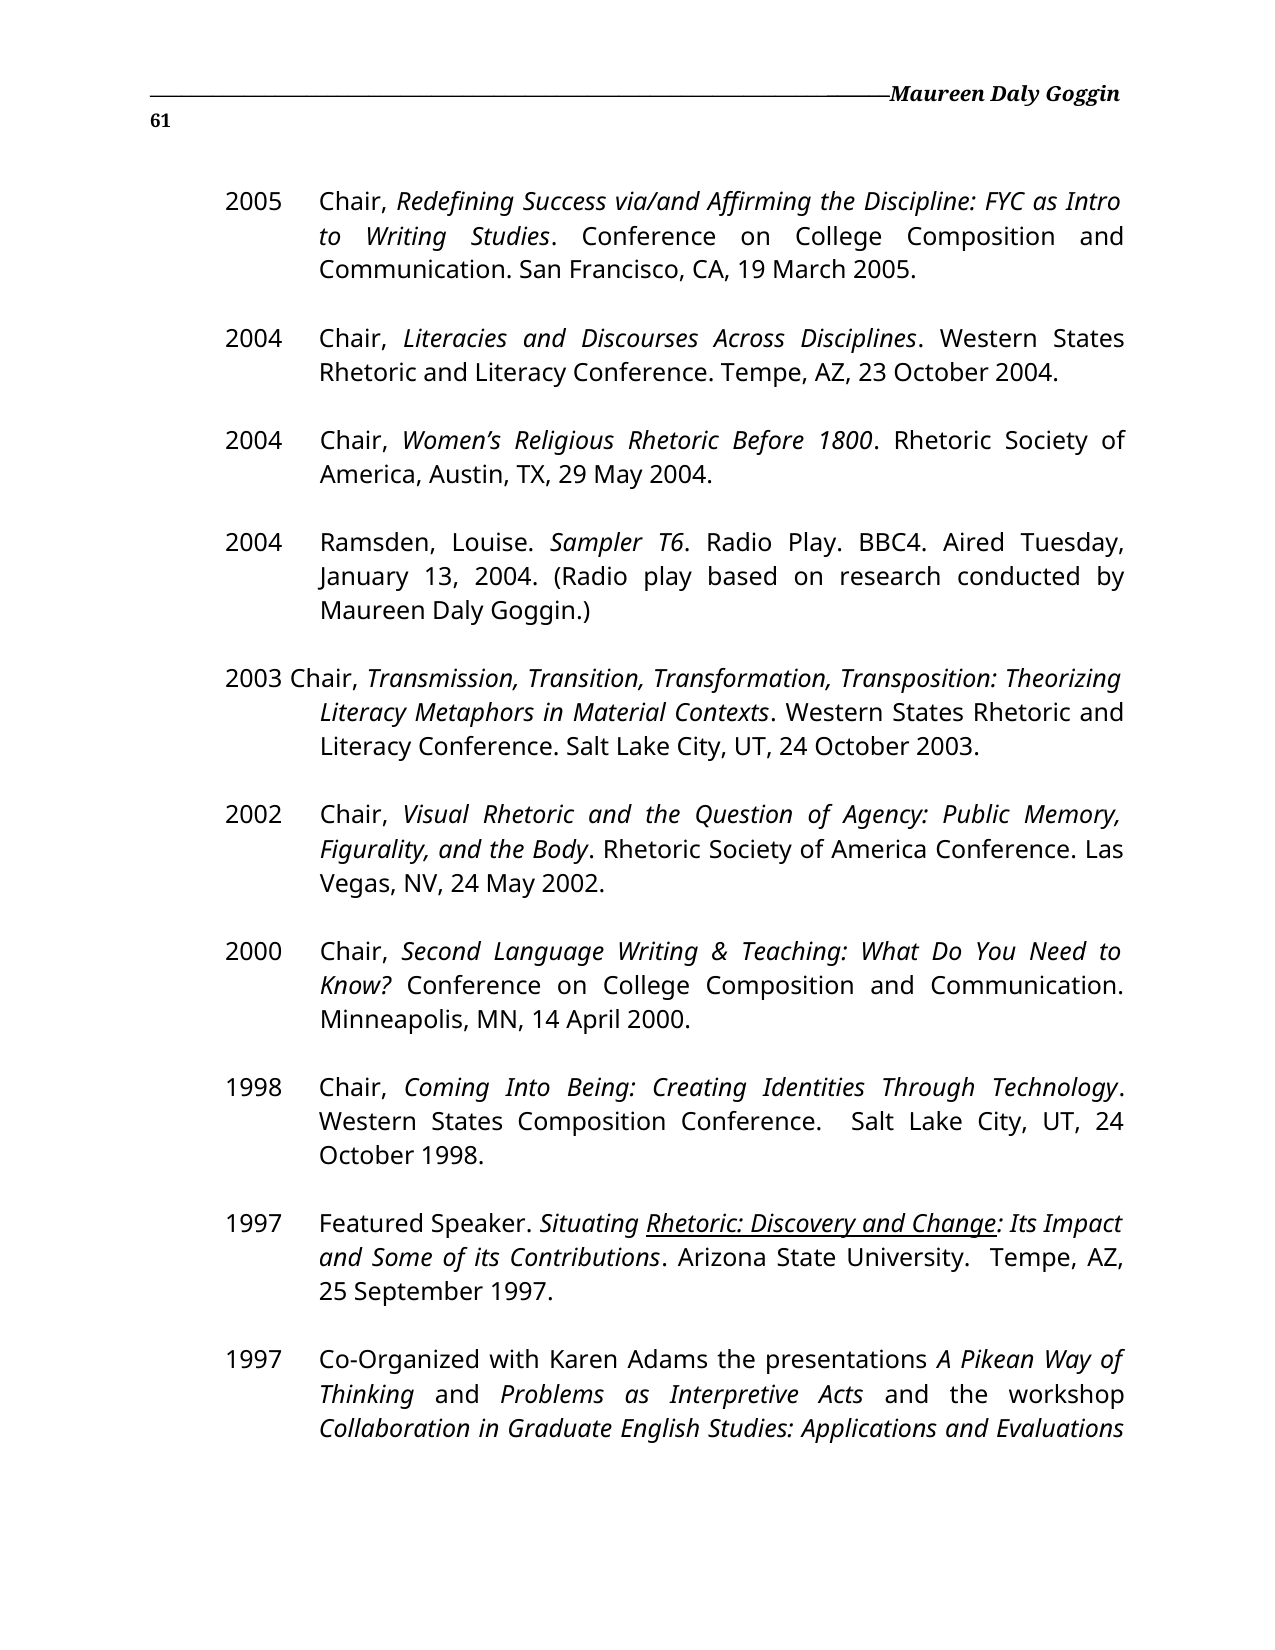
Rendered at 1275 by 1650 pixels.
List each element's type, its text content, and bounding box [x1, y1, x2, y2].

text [225, 1342, 1125, 1444]
text 2004 Ramsden, Louise. Sampler T6. Radio Play. BBC4. Aired Tuesday, January 13, 2004. (Radio play based on research conducted by Maureen Daly Goggin.) [225, 525, 1125, 627]
text 2005 Chair, Redefining Success via/and Affirming the Discipline: FYC as Intro to Writing Studies. Conference on College Composition and Communication. San Francisco, CA, 19 March 2005. [225, 184, 1125, 286]
text 2004 Chair, Women’s Religious Rhetoric Before 1800. Rhetoric Society of America, Austin, TX, 29 May 2004. [225, 422, 1125, 491]
text 2004 Chair, Literacies and Discourses Across Disciplines. Western States Rhetoric and Literacy Conference. Tempe, AZ, 23 October 2004. [225, 320, 1125, 388]
text 2003 Chair, Transmission, Transition, Transformation, Transposition: Theorizing Literacy Metaphors in Material Contexts. Western States Rhetoric and Literacy Conference. Salt Lake City, UT, 24 October 2003. [225, 661, 1125, 763]
text 2000 Chair, Second Language Writing & Teaching: What Do You Need to Know? Conference on College Composition and Communication. Minneapolis, MN, 14 April 2000. [225, 933, 1125, 1036]
text 1998 Chair, Coming Into Being: Creating Identities Through Technology. Western States Composition Conference. Salt Lake City, UT, 24 October 1998. [225, 1070, 1125, 1172]
text 2002 Chair, Visual Rhetoric and the Question of Agency: Public Memory, Figurality, and the Body. Rhetoric Society of America Conference. Las Vegas, NV, 24 May 2002. [225, 797, 1125, 899]
text 1997 Featured Speaker. Situating Rhetoric: Discovery and Change: Its Impact and Some of its Contributions. Arizona State University. Tempe, AZ, 25 September 1997. [225, 1206, 1125, 1308]
